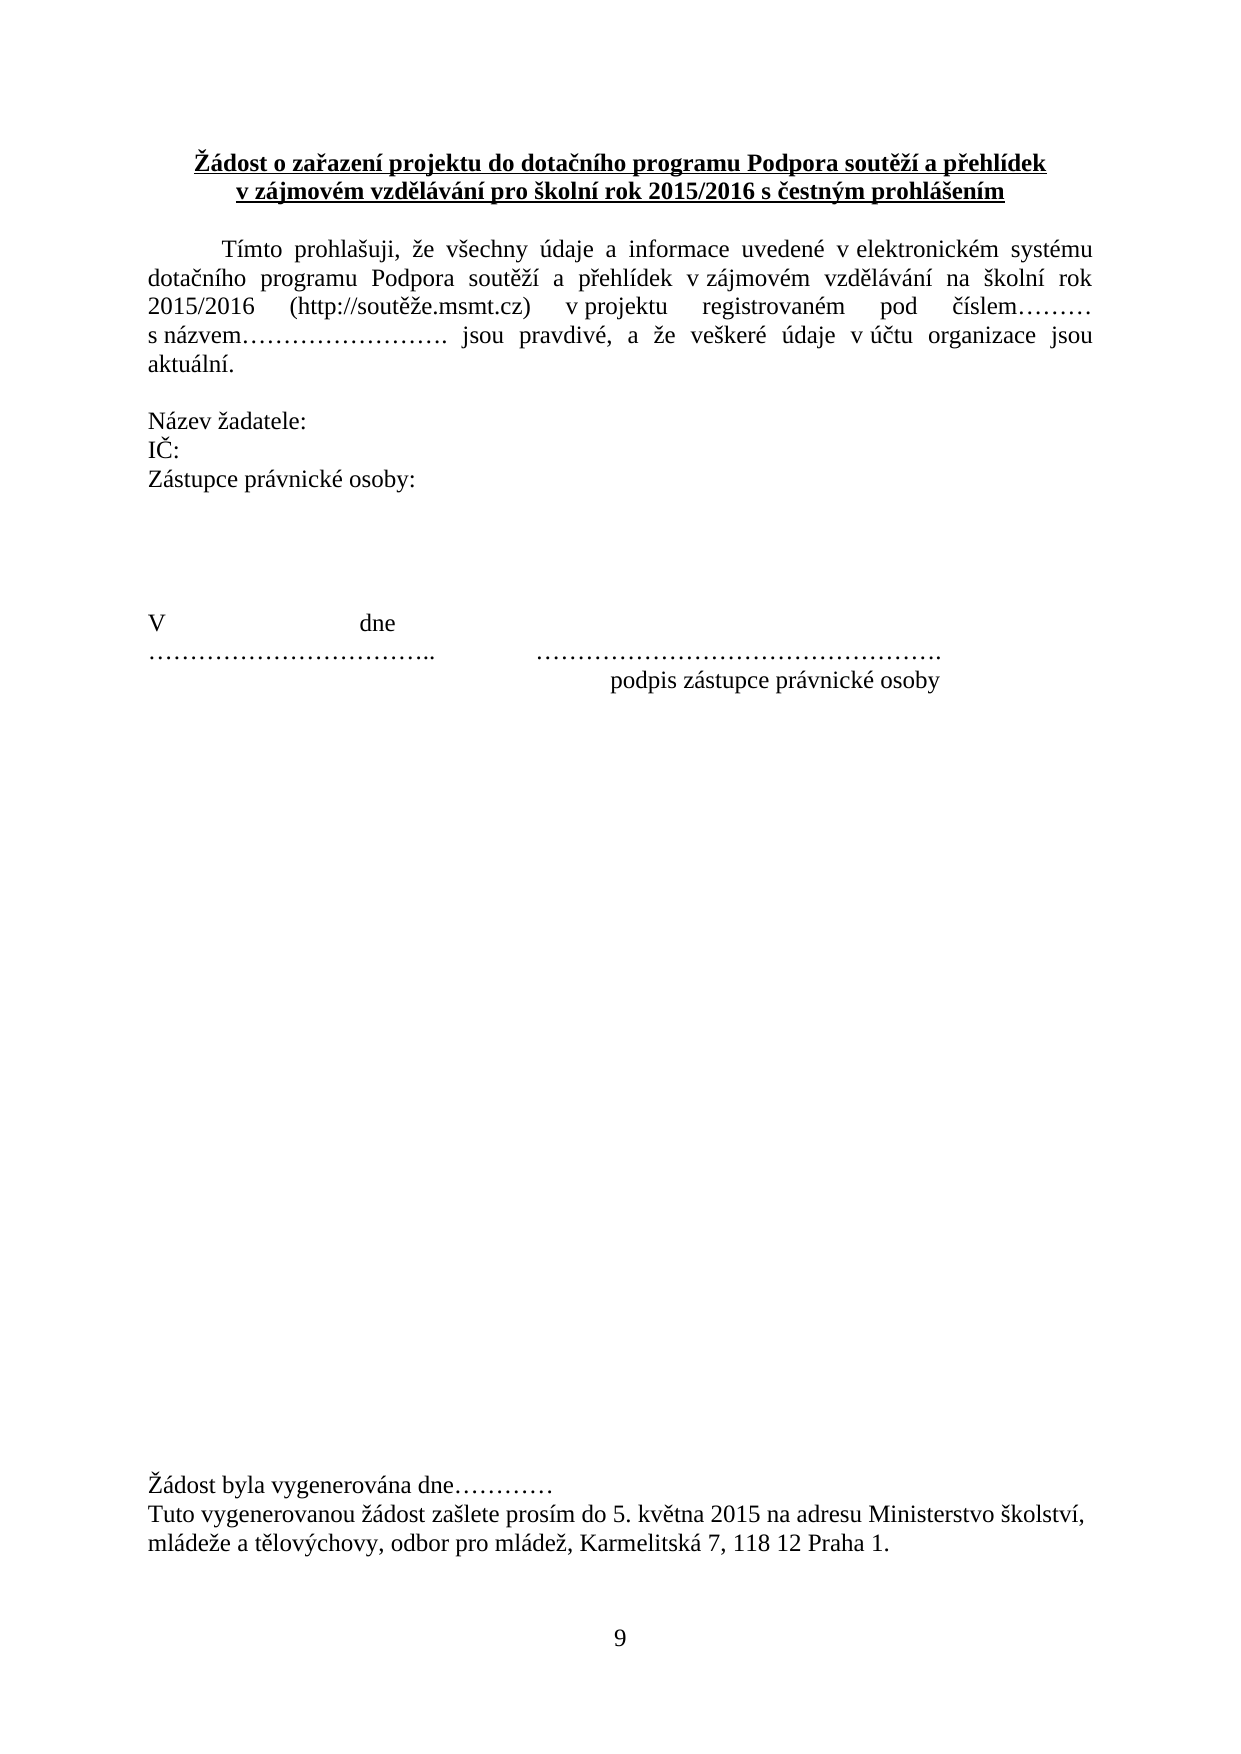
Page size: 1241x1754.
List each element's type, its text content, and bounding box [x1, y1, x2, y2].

text Název žadatele: [148, 406, 1093, 435]
text V dne [148, 608, 1093, 636]
text …………………………….. …………………………………………. [148, 636, 1093, 665]
text Žádost byla vygenerována dne………… [148, 1470, 1093, 1499]
text Tímto prohlašuji, že všechny údaje a informace uvedené v elektronickém systému dotačního programu Podpora soutěží a přehlídek v zájmovém vzdělávání na školní rok 2015/2016 (http://soutěže.msmt.cz) v projektu registrovaném pod číslem……… s názvem……………………. jsou pravdivé, a že veškeré údaje v účtu organizace jsou aktuální. [148, 234, 1093, 378]
text Zástupce právnické osoby: [148, 464, 1093, 493]
text IČ: [148, 435, 1093, 464]
text Žádost o zařazení projektu do dotačního programu Podpora soutěží a přehlídek v zájmovém vzdělávání pro školní rok 2015/2016 s čestným prohlášením [148, 148, 1093, 205]
text podpis zástupce právnické osoby [148, 665, 1093, 694]
text Tuto vygenerovanou žádost zašlete prosím do 5. května 2015 na adresu Ministerstvo školství, mládeže a tělovýchovy, odbor pro mládež, Karmelitská 7, 118 12 Praha 1. [148, 1499, 1093, 1556]
